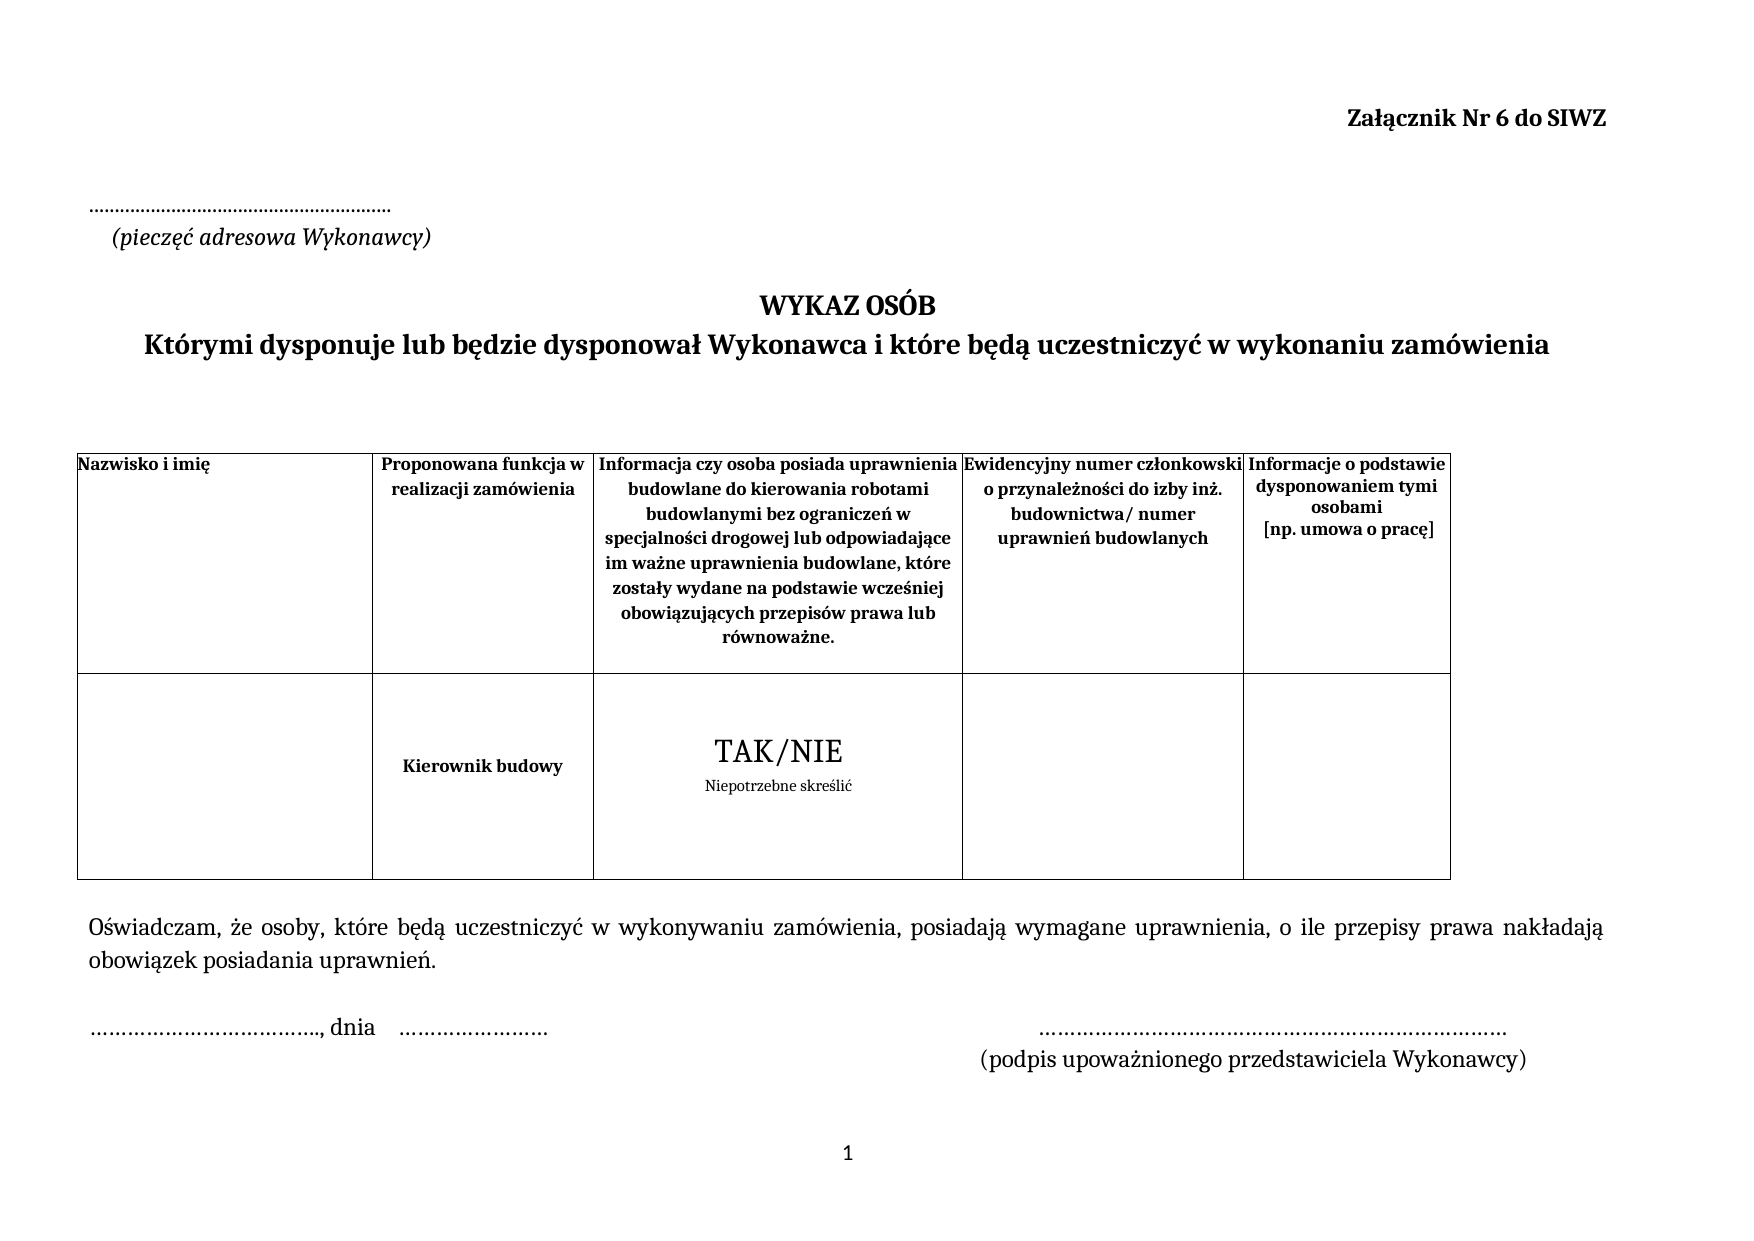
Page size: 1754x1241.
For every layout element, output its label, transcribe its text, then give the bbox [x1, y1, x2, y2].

table_cell Kierownik budowy [373, 674, 593, 879]
text (pieczęć adresowa Wykonawcy) [89, 223, 1606, 252]
text Oświadczam, że osoby, które będą uczestniczyć w wykonywaniu zamówienia, posiadają wymagane uprawnienia, o ile przepisy prawa nakładają obowiązek posiadania uprawnień. [89, 913, 1606, 975]
table_header Nazwisko i imię [78, 454, 372, 673]
text Którymi dysponuje lub będzie dysponował Wykonawca i które będą uczestniczyć w wykonaniu zamówienia [89, 328, 1606, 361]
table_cell [963, 674, 1243, 879]
text (podpis upoważnionego przedstawiciela Wykonawcy) [89, 1045, 1606, 1074]
table_cell [1244, 674, 1450, 879]
table_header Informacje o podstawie dysponowaniem tymi osobami [np. umowa o pracę] [1244, 454, 1450, 673]
table_header Ewidencyjny numer członkowski o przynależności do izby inż. budownictwa/ numer uprawnień budowlanych [963, 454, 1243, 673]
table_cell TAK/NIE Niepotrzebne skreślić [594, 674, 962, 879]
table_cell [78, 674, 372, 879]
table_header Informacja czy osoba posiada uprawnienia budowlane do kierowania robotami budowlanymi bez ograniczeń w specjalności drogowej lub odpowiadające im ważne uprawnienia budowlane, które zostały wydane na podstawie wcześniej obowiązujących przepisów prawa lub równoważne. [594, 454, 962, 673]
text ........................................................... [89, 190, 1606, 219]
table_header Proponowana funkcja w realizacji zamówienia [373, 454, 593, 673]
text Załącznik Nr 6 do SIWZ [1152, 103, 1606, 132]
text WYKAZ OSÓB [89, 289, 1606, 323]
text ………………………………., dnia …………………… ………………………………………………………………… [89, 1012, 1606, 1041]
